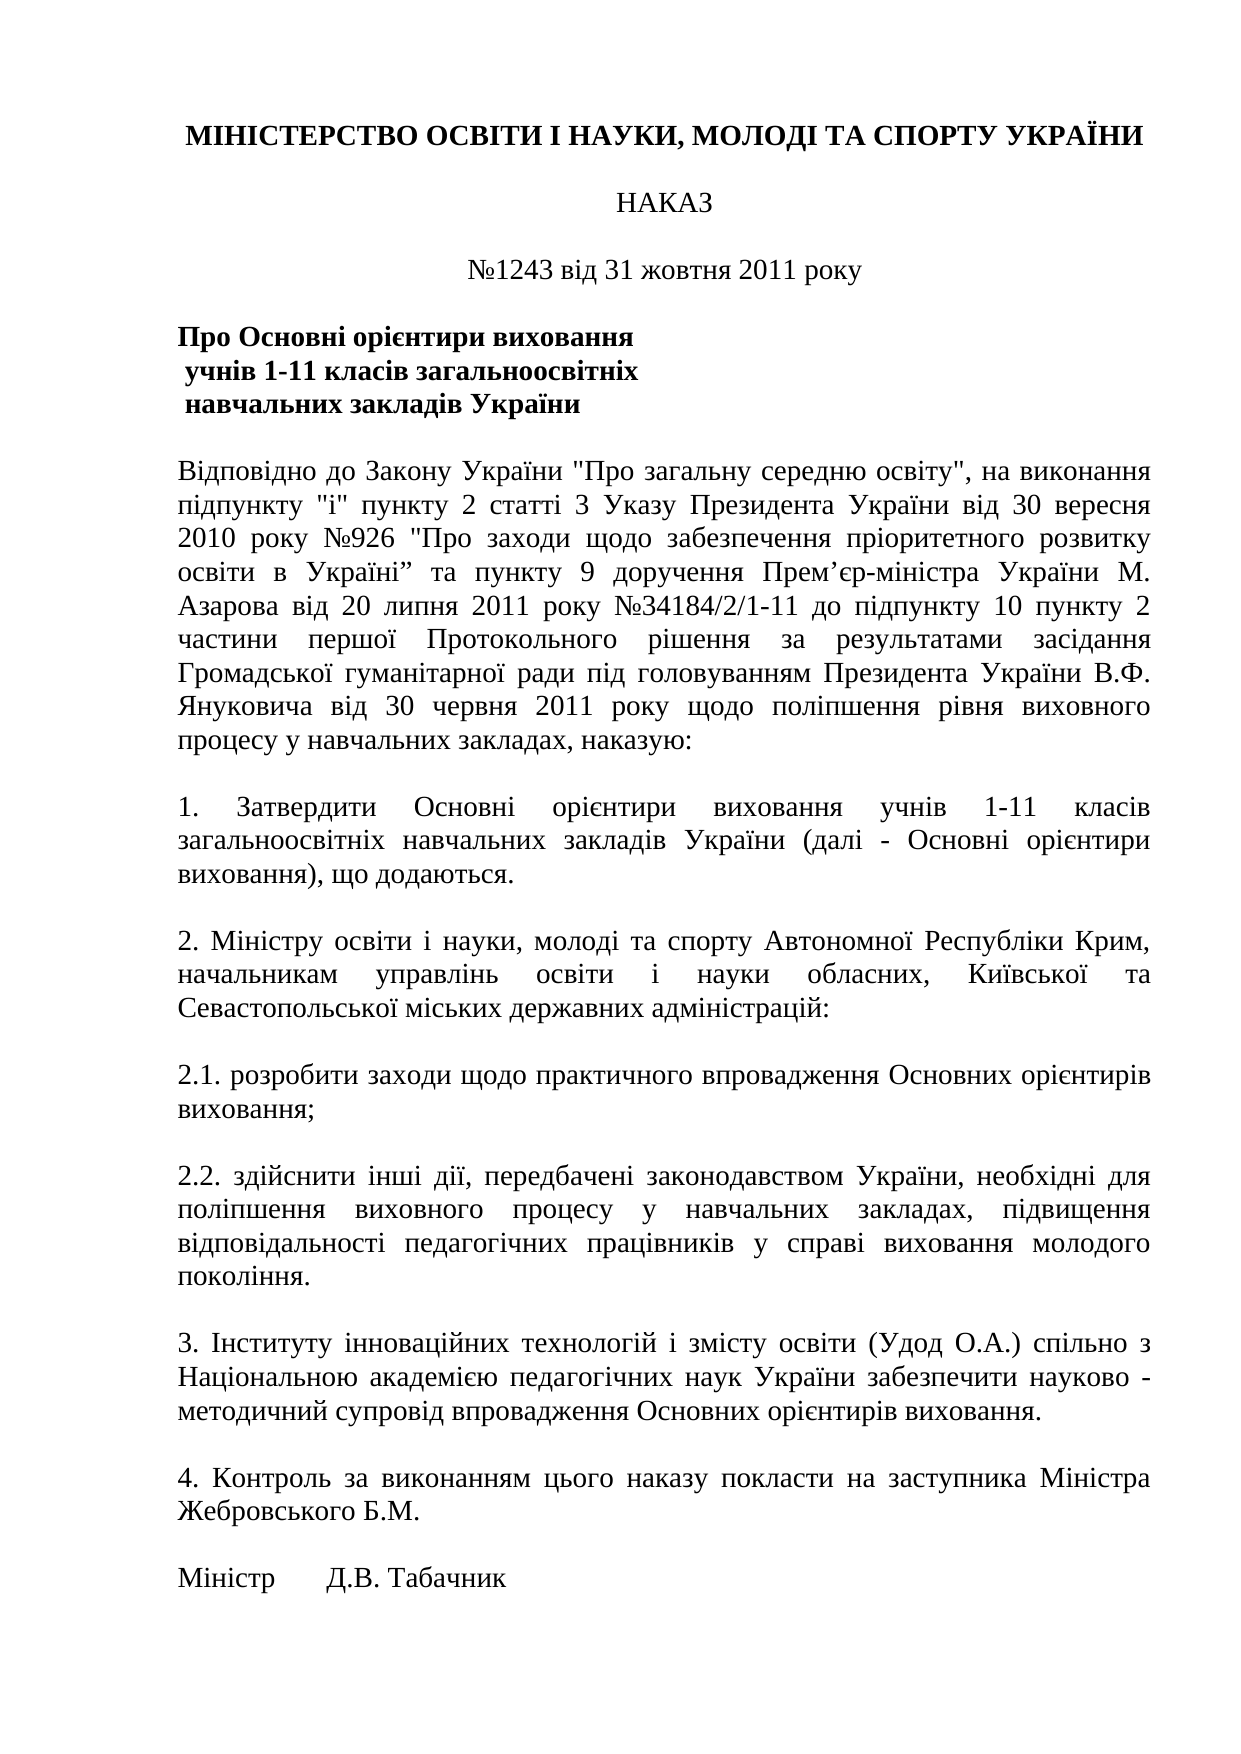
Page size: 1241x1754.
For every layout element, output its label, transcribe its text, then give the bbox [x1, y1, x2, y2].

text навчальних закладів України [177, 386, 1152, 420]
text 2.1. розробити заходи щодо практичного впровадження Основних орієнтирів виховання; [177, 1057, 1152, 1124]
text 1. Затвердити Основні орієнтири виховання учнів 1-11 класів загальноосвітніх навчальних закладів України (далі - Основні орієнтири виховання), що додаються. [177, 789, 1152, 889]
text Відповідно до Закону України "Про загальну середню освіту", на виконання підпункту "і" пункту 2 статті 3 Указу Президента України від 30 вересня 2010 року №926 "Про заходи щодо забезпечення пріоритетного розвитку освіти в Україні” та пункту 9 доручення Прем’єр-міністра України М. Азарова від 20 липня 2011 року №34184/2/1-11 до підпункту 10 пункту 2 частини першої Протокольного рішення за результатами засідання Громадської гуманітарної ради під головуванням Президента України В.Ф. Януковича від 30 червня 2011 року щодо поліпшення рівня виховного процесу у навчальних закладах, наказую: [177, 453, 1152, 755]
text 4. Контроль за виконанням цього наказу покласти на заступника Міністра Жебровського Б.М. [177, 1460, 1152, 1527]
text Про Основні орієнтири виховання [177, 319, 1152, 353]
text 2. Міністру освіти і науки, молоді та спорту Автономної Республіки Крим, начальникам управлінь освіти і науки обласних, Київської та Севастопольської міських державних адміністрацій: [177, 923, 1152, 1024]
text Міністр Д.В. Табачник [177, 1560, 1152, 1594]
text 2.2. здійснити інші дії, передбачені законодавством України, необхідні для поліпшення виховного процесу у навчальних закладах, підвищення відповідальності педагогічних працівників у справі виховання молодого покоління. [177, 1158, 1152, 1292]
text учнів 1-11 класів загальноосвітніх [177, 353, 1152, 386]
text НАКАЗ [177, 185, 1152, 219]
text МІНІСТЕРСТВО ОСВІТИ І НАУКИ, МОЛОДІ ТА СПОРТУ УКРАЇНИ [177, 118, 1152, 152]
text №1243 від 31 жовтня 2011 року [177, 252, 1152, 286]
text 3. Інституту інноваційних технологій і змісту освіти (Удод О.А.) спільно з Національною академією педагогічних наук України забезпечити науково - методичний супровід впровадження Основних орієнтирів виховання. [177, 1326, 1152, 1426]
